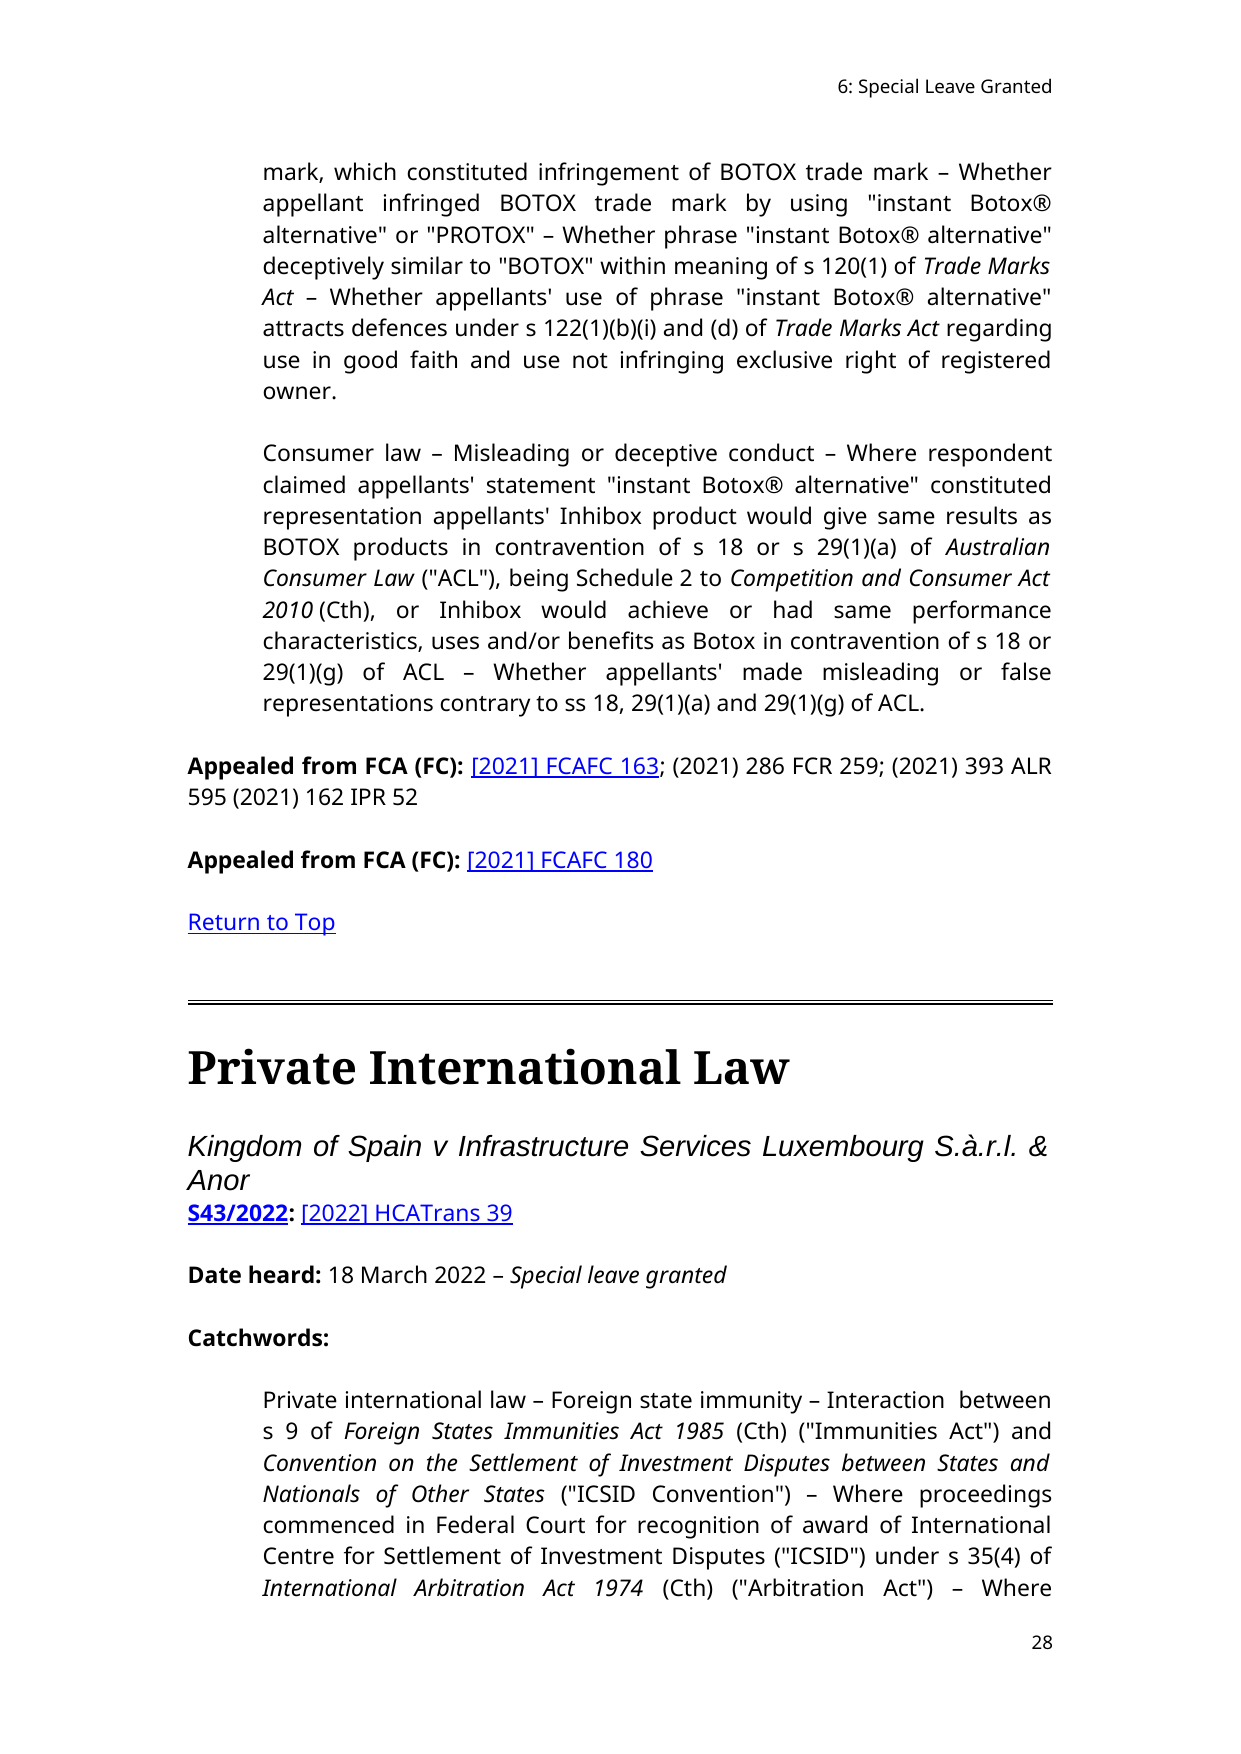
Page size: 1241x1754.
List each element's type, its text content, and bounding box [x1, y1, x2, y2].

text Catchwords: [187, 1321, 1053, 1353]
text S43/2022: [2022] HCATrans 39 [187, 1196, 1053, 1228]
text Date heard: 18 March 2022 – Special leave granted [187, 1259, 1053, 1290]
text Appealed from FCA (FC): [2021] FCAFC 180 [187, 843, 1053, 875]
subtitle Kingdom of Spain v Infrastructure Services Luxembourg S.à.r.l. & Anor [187, 1129, 1053, 1196]
text Consumer law – Misleading or deceptive conduct – Where respondent claimed appellants' statement "instant Botox® alternative" constituted representation appellants' Inhibox product would give same results as BOTOX products in contravention of s 18 or s 29(1)(a) of Australian Consumer Law ("ACL"), being Schedule 2 to Competition and Consumer Act 2010 (Cth), or Inhibox would achieve or had same performance characteristics, uses and/or benefits as Botox in contravention of s 18 or 29(1)(g) of ACL – Whether appellants' made misleading or false representations contrary to ss 18, 29(1)(a) and 29(1)(g) of ACL. [262, 437, 1053, 718]
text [262, 156, 1053, 406]
subtitle Private International Law [187, 1036, 1053, 1098]
text Appealed from FCA (FC): [2021] FCAFC 163; (2021) 286 FCR 259; (2021) 393 ALR 595 (2021) 162 IPR 52 [187, 750, 1053, 812]
text Return to Top [187, 906, 1053, 937]
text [262, 1384, 1053, 1603]
